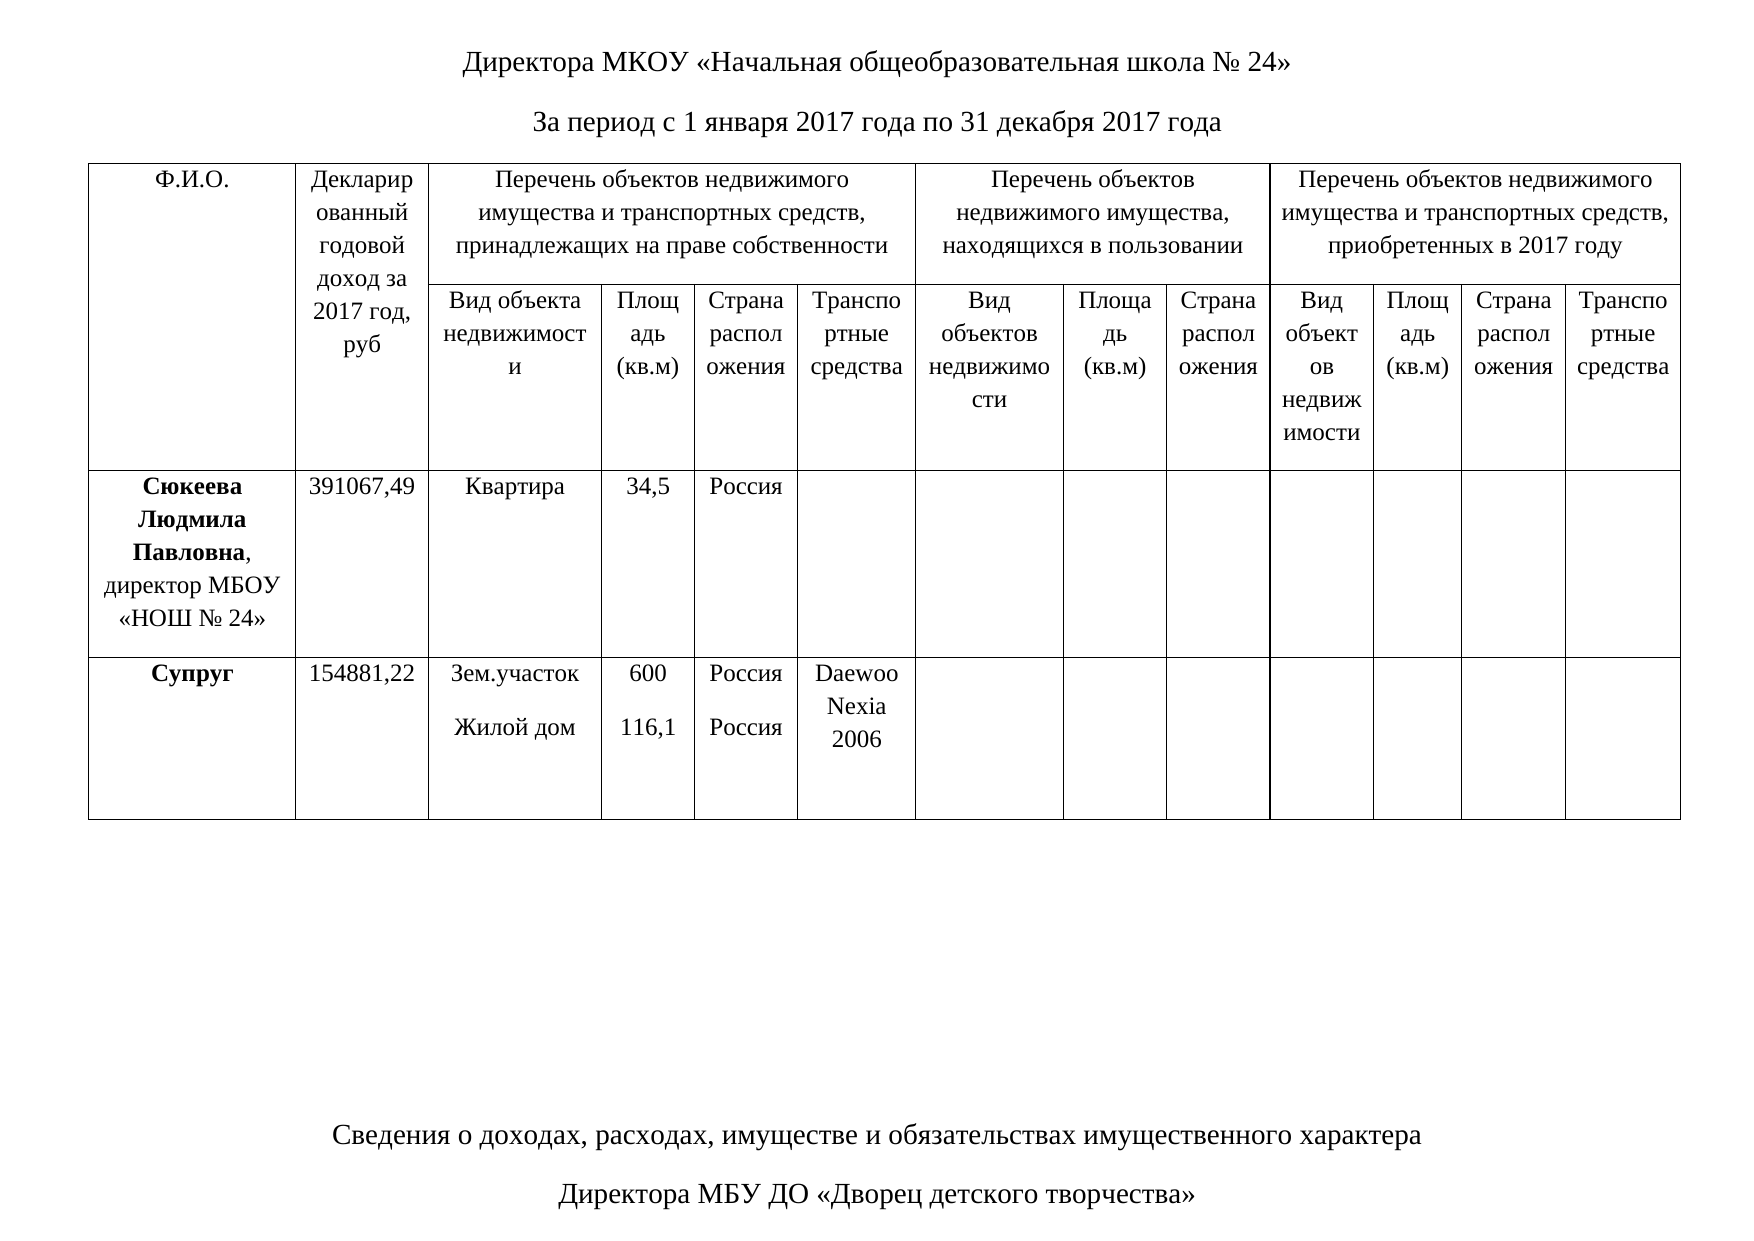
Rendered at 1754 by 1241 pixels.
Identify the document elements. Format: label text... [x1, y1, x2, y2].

table_cell Сюкеева Людмила Павловна, директор МБОУ «НОШ № 24» [89, 471, 295, 657]
text Директора МКОУ «Начальная общеобразовательная школа № 24» [118, 44, 1636, 78]
table_cell [1566, 658, 1680, 819]
table_cell Страна расположения [1167, 285, 1269, 470]
text За период с 1 января 2017 года по 31 декабря 2017 года [118, 104, 1636, 137]
table_cell Площадь (кв.м) [602, 285, 694, 470]
table_cell [1167, 471, 1269, 657]
table_header Декларированный годовой доход за 2017 год, руб [296, 164, 428, 470]
table_cell [1462, 658, 1565, 819]
text Директора МБУ ДО «Дворец детского творчества» [118, 1177, 1636, 1210]
table_cell [1462, 471, 1565, 657]
table_cell [1064, 471, 1166, 657]
table_cell Страна расположения [1462, 285, 1565, 470]
table_header Перечень объектов недвижимого имущества и транспортных средств, приобретенных в 2017 году [1271, 164, 1680, 284]
table_cell [1271, 471, 1373, 657]
table_cell 154881,22 [296, 658, 428, 819]
table_cell Вид объектов недвижимости [1271, 285, 1373, 470]
table_cell [1374, 471, 1461, 657]
table_cell Страна расположения [695, 285, 797, 470]
table_cell Вид объекта недвижимости [429, 285, 601, 470]
table_cell Транспортные средства [1566, 285, 1680, 470]
table_cell [1271, 658, 1373, 819]
table_header Перечень объектов недвижимого имущества и транспортных средств, принадлежащих на праве собственности [429, 164, 915, 284]
table_header Ф.И.О. [89, 164, 295, 470]
table_cell [1374, 658, 1461, 819]
table_cell Транспортные средства [798, 285, 915, 470]
text Сведения о доходах, расходах, имуществе и обязательствах имущественного характера [118, 1117, 1636, 1151]
table_cell Площадь (кв.м) [1374, 285, 1461, 470]
table_cell Зем.участок Жилой дом [429, 658, 601, 819]
table_cell Daewoo Nexia 2006 [798, 658, 915, 819]
table_cell [916, 471, 1063, 657]
table_cell [916, 658, 1063, 819]
table_cell Вид объектов недвижимости [916, 285, 1063, 470]
table_cell 391067,49 [296, 471, 428, 657]
table_cell Россия Россия [695, 658, 797, 819]
table_cell 600 116,1 [602, 658, 694, 819]
table_cell [1566, 471, 1680, 657]
table_cell [1064, 658, 1166, 819]
table_cell Россия [695, 471, 797, 657]
table_cell 34,5 [602, 471, 694, 657]
table_cell Супруг [89, 658, 295, 819]
table_header Перечень объектов недвижимого имущества, находящихся в пользовании [916, 164, 1269, 284]
table_cell Квартира [429, 471, 601, 657]
table_cell Площадь (кв.м) [1064, 285, 1166, 470]
table_cell [1167, 658, 1269, 819]
table_cell [798, 471, 915, 657]
